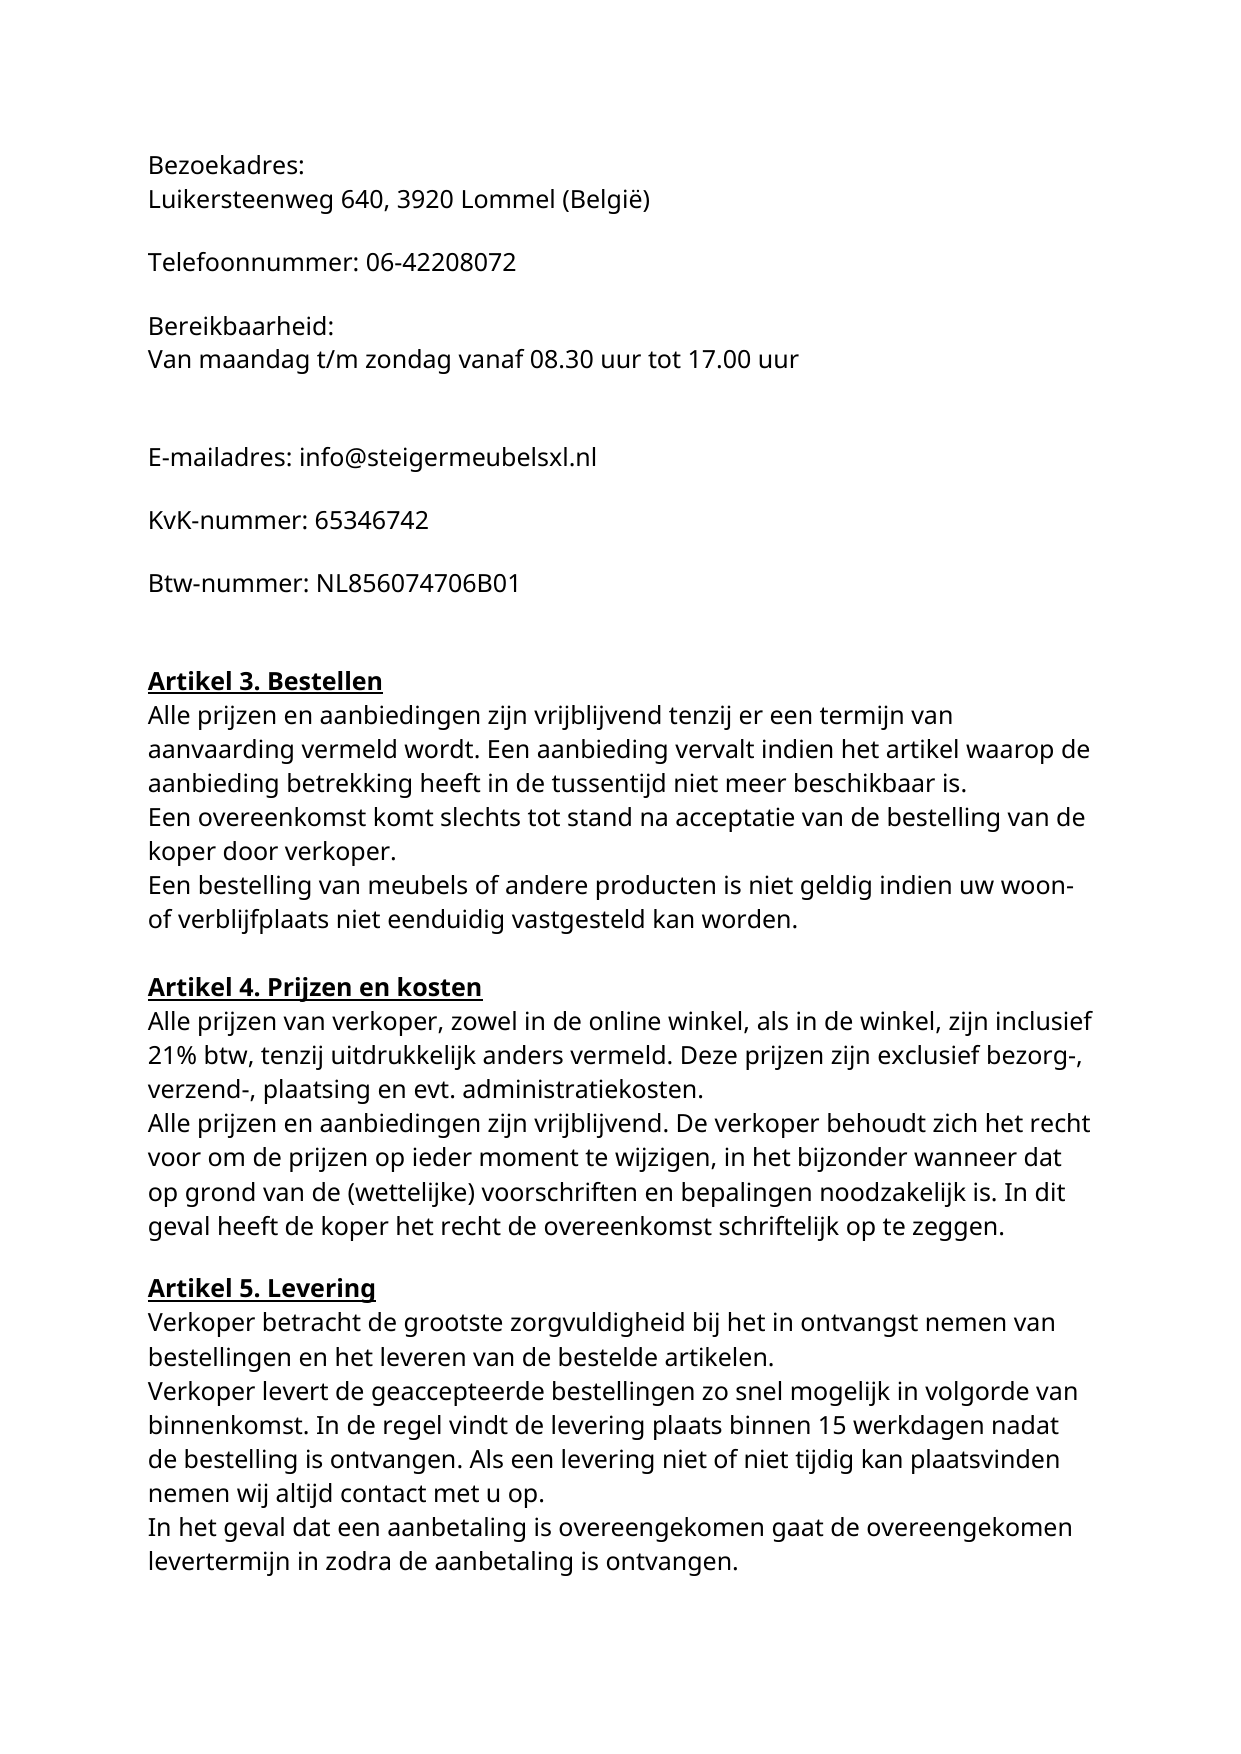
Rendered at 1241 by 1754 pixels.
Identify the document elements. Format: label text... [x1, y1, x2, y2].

text Bezoekadres: Luikersteenweg 640, 3920 Lommel (België) [148, 148, 1093, 216]
text Telefoonnummer: 06-42208072 [148, 245, 1093, 279]
text KvK-nummer: 65346742 [148, 503, 1093, 537]
text Artikel 5. Levering Verkoper betracht de grootste zorgvuldigheid bij het in ontvangst nemen van bestellingen en het leveren van de bestelde artikelen. Verkoper levert de geaccepteerde bestellingen zo snel mogelijk in volgorde van binnenkomst. In de regel vindt de levering plaats binnen 15 werkdagen nadat de bestelling is ontvangen. Als een levering niet of niet tijdig kan plaatsvinden nemen wij altijd contact met u op. [148, 1271, 1093, 1509]
text Btw-nummer: NL856074706B01 [148, 566, 1093, 600]
text Artikel 3. Bestellen Alle prijzen en aanbiedingen zijn vrijblijvend tenzij er een termijn van aanvaarding vermeld wordt. Een aanbieding vervalt indien het artikel waarop de aanbieding betrekking heeft in de tussentijd niet meer beschikbaar is. Een overeenkomst komt slechts tot stand na acceptatie van de bestelling van de koper door verkoper. Een bestelling van meubels of andere producten is niet geldig indien uw woon- of verblijfplaats niet eenduidig vastgesteld kan worden. [148, 629, 1093, 936]
text Artikel 4. Prijzen en kosten Alle prijzen van verkoper, zowel in de online winkel, als in de winkel, zijn inclusief 21% btw, tenzij uitdrukkelijk anders vermeld. Deze prijzen zijn exclusief bezorg-, verzend-, plaatsing en evt. administratiekosten. Alle prijzen en aanbiedingen zijn vrijblijvend. De verkoper behoudt zich het recht voor om de prijzen op ieder moment te wijzigen, in het bijzonder wanneer dat op grond van de (wettelijke) voorschriften en bepalingen noodzakelijk is. In dit geval heeft de koper het recht de overeenkomst schriftelijk op te zeggen. [148, 936, 1093, 1271]
text Bereikbaarheid: Van maandag t/m zondag vanaf 08.30 uur tot 17.00 uur [148, 308, 1093, 376]
text E-mailadres: info@steigermeubelsxl.nl [148, 405, 1093, 473]
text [148, 1509, 1093, 1578]
